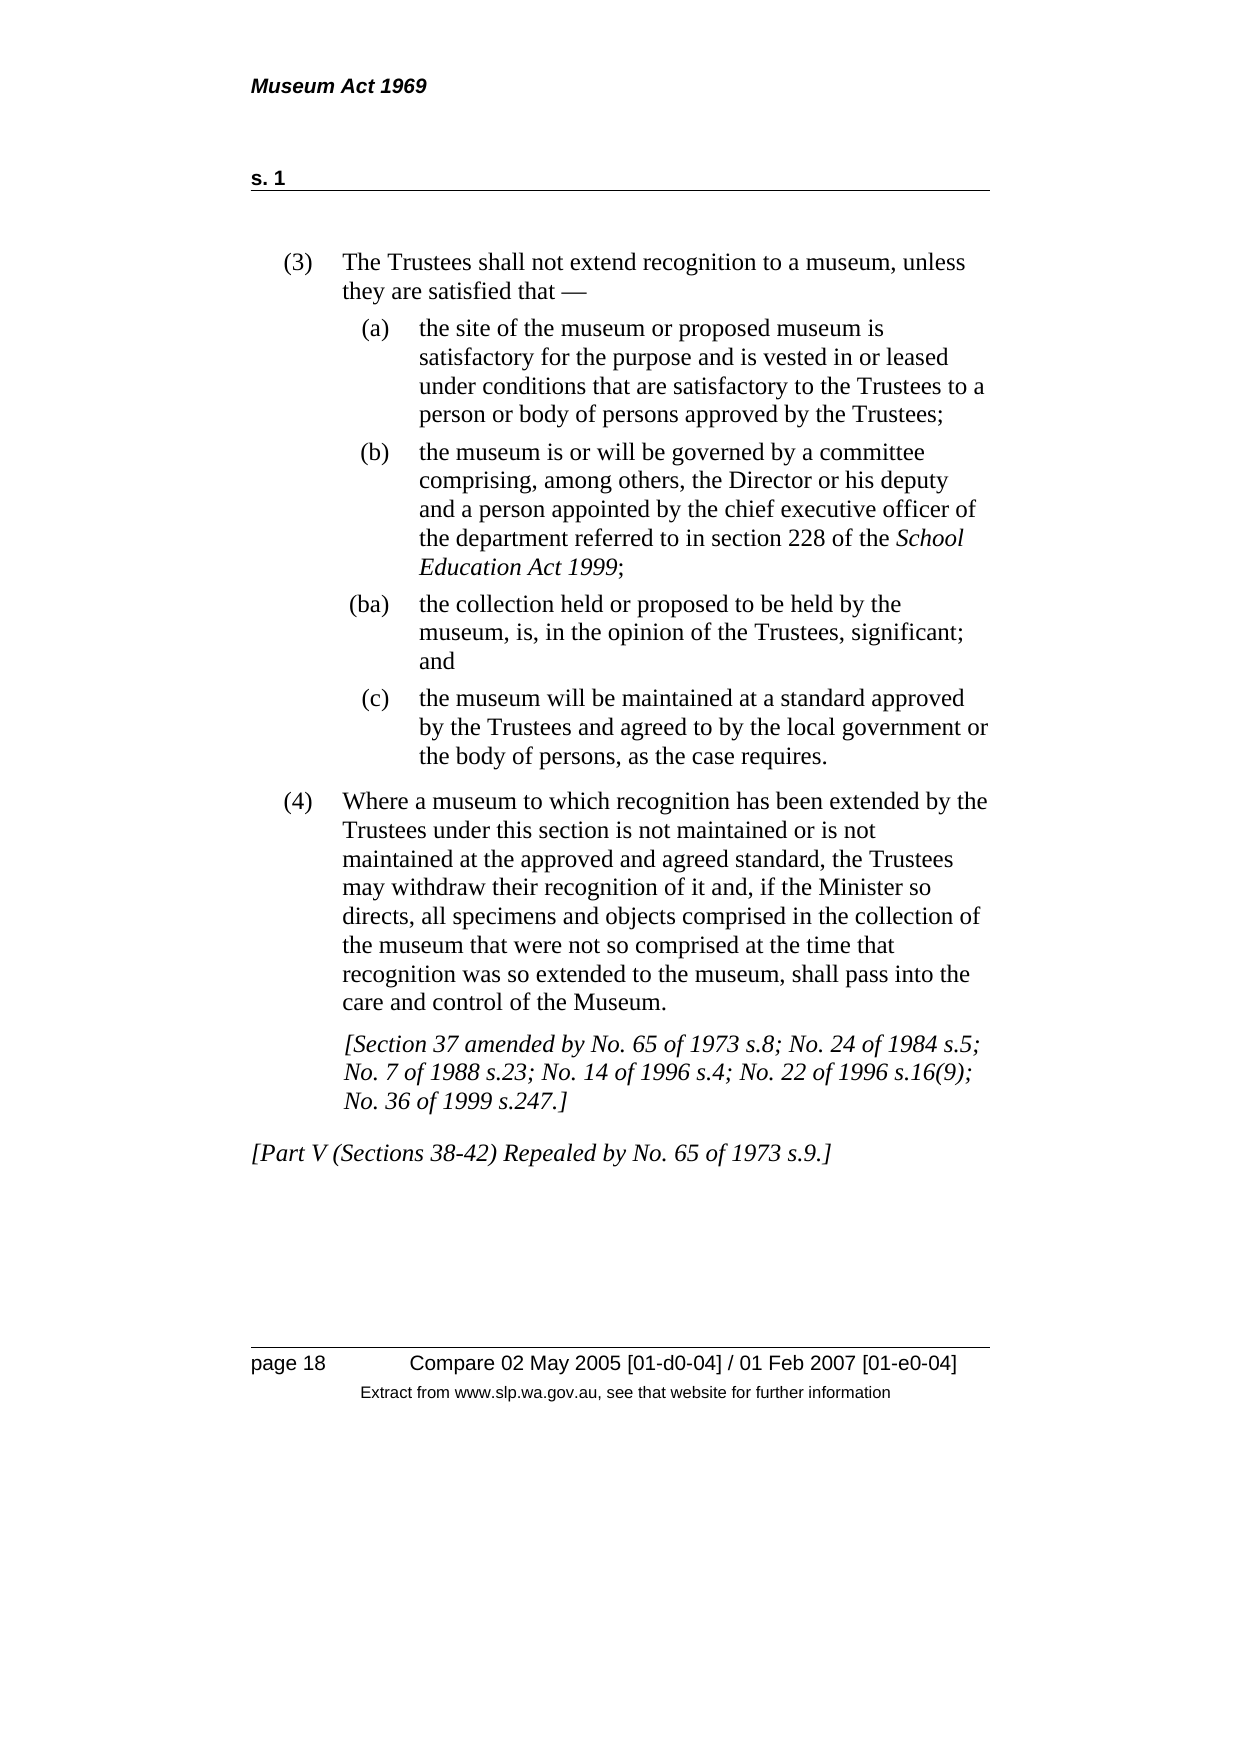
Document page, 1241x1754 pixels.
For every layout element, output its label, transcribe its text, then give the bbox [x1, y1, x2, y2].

text (b) the museum is or will be governed by a committee comprising, among others, the Director or his deputy and a person appointed by the chief executive officer of the department referred to in section 228 of the School Education Act 1999; [251, 437, 990, 580]
text [Part V (Sections 38-42) Repealed by No. 65 of 1973 s.9.] [251, 1138, 990, 1167]
text (c) the museum will be maintained at a standard approved by the Trustees and agreed to by the local government or the body of persons, as the case requires. [251, 683, 990, 769]
text (a) the site of the museum or proposed museum is satisfactory for the purpose and is vested in or leased under conditions that are satisfactory to the Trustees to a person or body of persons approved by the Trustees; [251, 313, 990, 428]
text (3) The Trustees shall not extend recognition to a museum, unless they are satisfied that — [251, 247, 990, 305]
text (ba) the collection held or proposed to be held by the museum, is, in the opinion of the Trustees, significant; and [251, 589, 990, 675]
text (4) Where a museum to which recognition has been extended by the Trustees under this section is not maintained or is not maintained at the approved and agreed standard, the Trustees may withdraw their recognition of it and, if the Minister so directs, all specimens and objects comprised in the collection of the museum that were not so comprised at the time that recognition was so extended to the museum, shall pass into the care and control of the Museum. [251, 786, 990, 1016]
text [Section 37 amended by No. 65 of 1973 s.8; No. 24 of 1984 s.5; No. 7 of 1988 s.23; No. 14 of 1996 s.4; No. 22 of 1996 s.16(9); No. 36 of 1999 s.247.] [251, 1029, 990, 1115]
